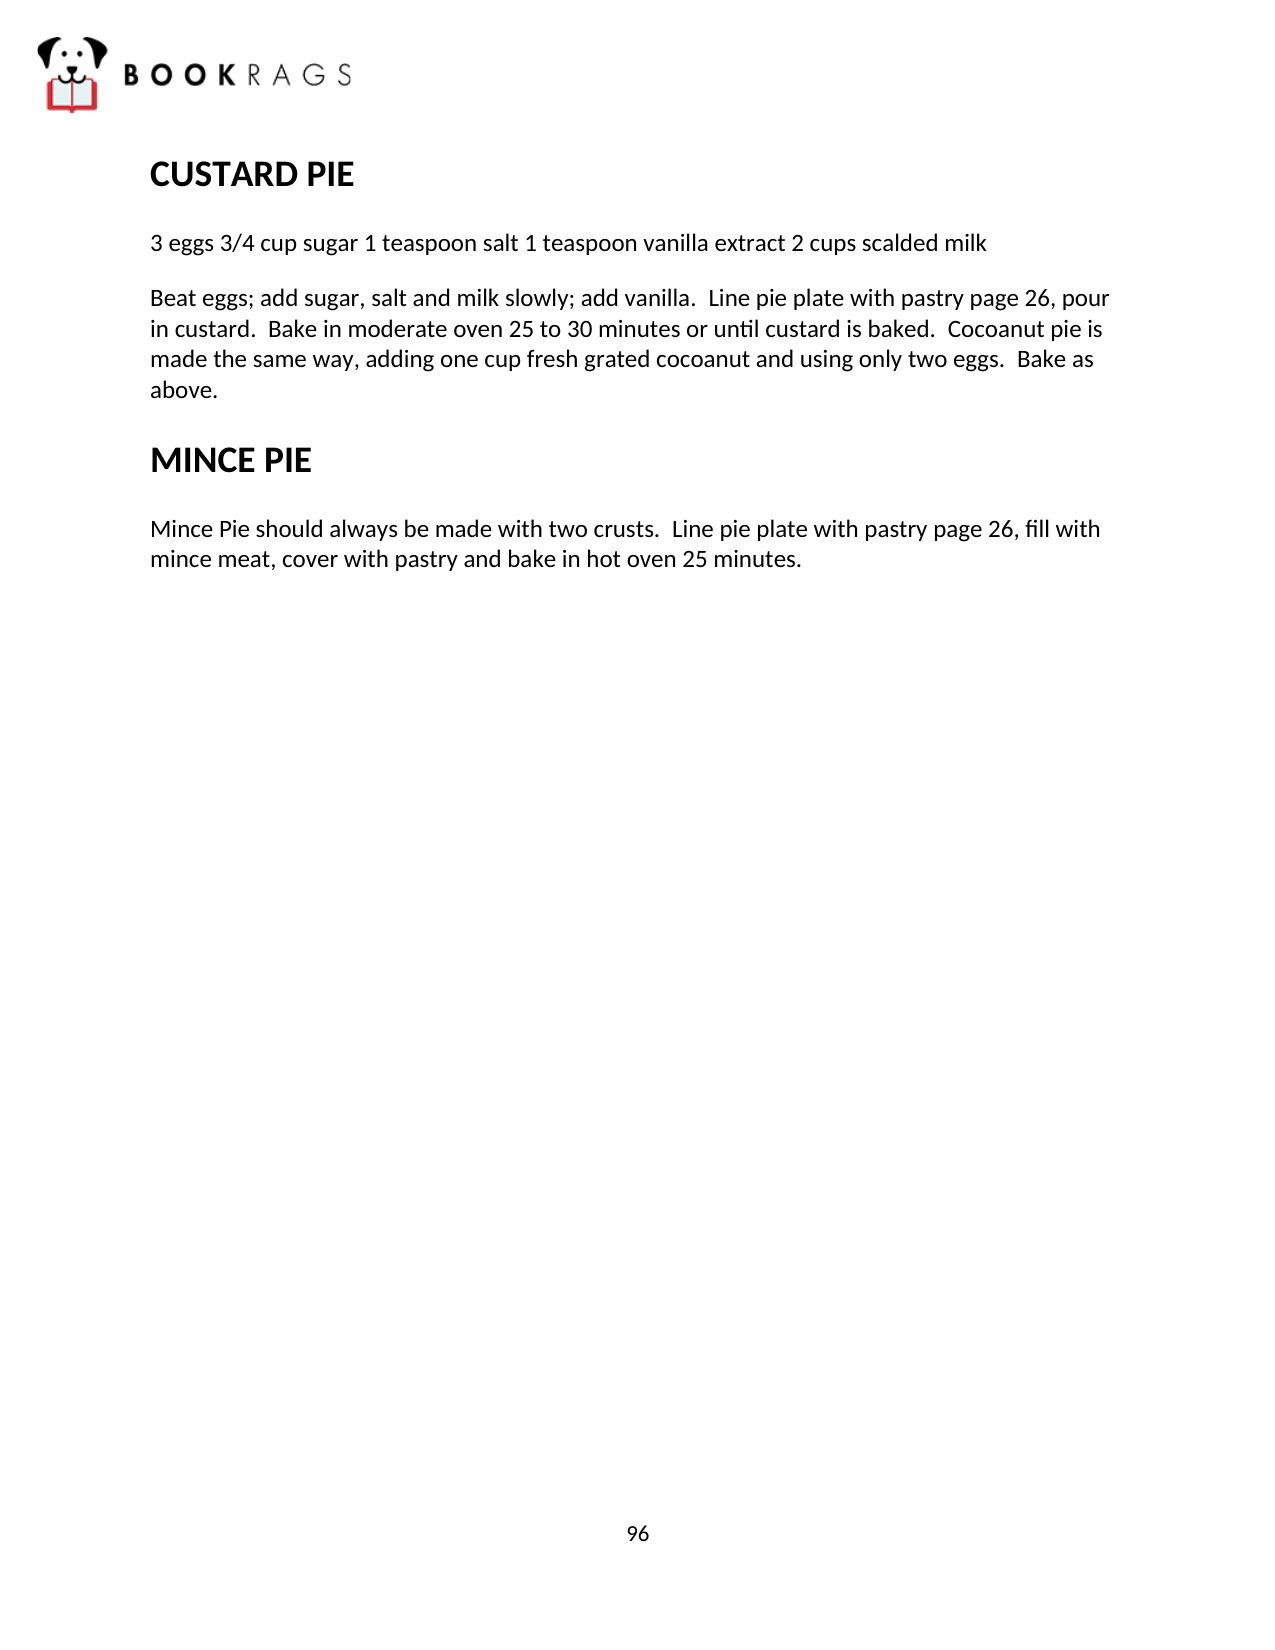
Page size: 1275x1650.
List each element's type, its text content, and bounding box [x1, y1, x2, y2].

text 3 eggs 3/4 cup sugar 1 teaspoon salt 1 teaspoon vanilla extract 2 cups scalded milk [150, 227, 1125, 257]
picture [37, 37, 351, 113]
text CUSTARD PIE [150, 150, 1125, 196]
text Beat eggs; add sugar, salt and milk slowly; add vanilla. Line pie plate with pastry page 26, pour in custard. Bake in moderate oven 25 to 30 minutes or until custard is baked. Cocoanut pie is made the same way, adding one cup fresh grated cocoanut and using only two eggs. Bake as above. [150, 282, 1125, 404]
text Mince Pie should always be made with two crusts. Line pie plate with pastry page 26, fill with mince meat, cover with pastry and bake in hot oven 25 minutes. [150, 513, 1125, 574]
text MINCE PIE [150, 436, 1125, 482]
